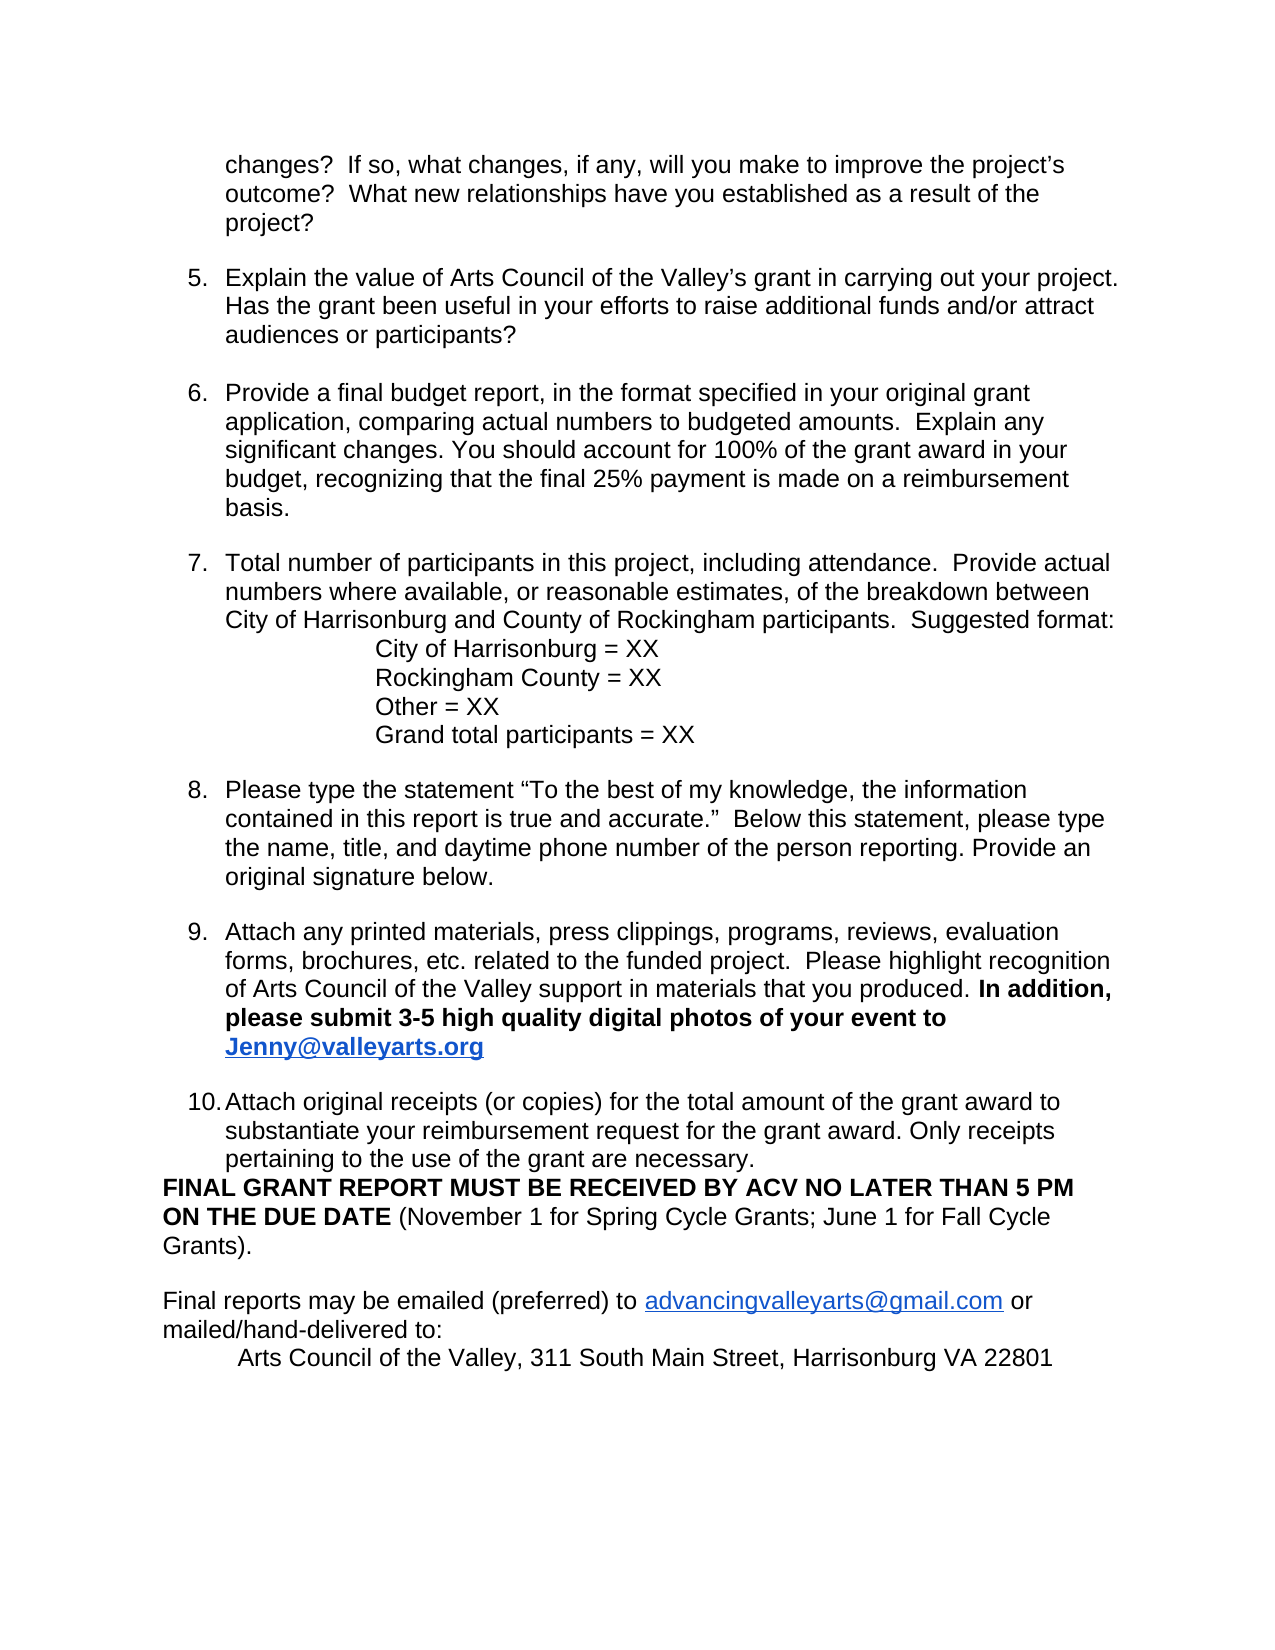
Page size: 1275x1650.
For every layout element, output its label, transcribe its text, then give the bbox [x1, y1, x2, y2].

text mailed/hand-delivered to: [162, 1314, 1118, 1343]
list Please type the statement “To the best of my knowledge, the information contained in this report is true and accurate.” Below this statement, please type the name, title, and daytime phone number of the person reporting. Provide an original signature below. [187, 776, 1125, 917]
list Explain the value of Arts Council of the Valley’s grant in carrying out your project. Has the grant been useful in your efforts to raise additional funds and/or attract [187, 263, 1125, 320]
text Final reports may be emailed (preferred) to advancingvalleyarts@gmail.com or [162, 1286, 1118, 1314]
list Attach any printed materials, press clippings, programs, reviews, evaluation forms, brochures, etc. related to the funded project. Please highlight recognition of Arts Council of the Valley support in materials that you produced. In addition, please submit 3-5 high quality digital photos of your event to Jenny@valleyarts.org [187, 917, 1125, 1087]
list Provide a final budget report, in the format specified in your original grant application, comparing actual numbers to budgeted amounts. Explain any significant changes. You should account for 100% of the grant award in your budget, recognizing that the final 25% payment is made on a reimbursement basis. [187, 378, 1125, 548]
text Grand total participants = XX [300, 720, 1125, 776]
text Arts Council of the Valley, 311 South Main Street, Harrisonburg VA 22801 [162, 1343, 1118, 1372]
text Other = XX [300, 692, 1125, 720]
list Attach original receipts (or copies) for the total amount of the grant award to substantiate your reimbursement request for the grant award. Only receipts pertaining to the use of the grant are necessary. [187, 1087, 1125, 1173]
text FINAL GRANT REPORT MUST BE RECEIVED BY ACV NO LATER THAN 5 PM ON THE DUE DATE (November 1 for Spring Cycle Grants; June 1 for Fall Cycle Grants). [162, 1173, 1118, 1259]
text audiences or participants? [225, 320, 1125, 349]
list Total number of participants in this project, including attendance. Provide actual numbers where available, or reasonable estimates, of the breakdown between City of Harrisonburg and County of Rockingham participants. Suggested format: City of Harrisonburg = XX [187, 548, 1125, 663]
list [187, 150, 1125, 263]
text Rockingham County = XX [300, 663, 1125, 692]
